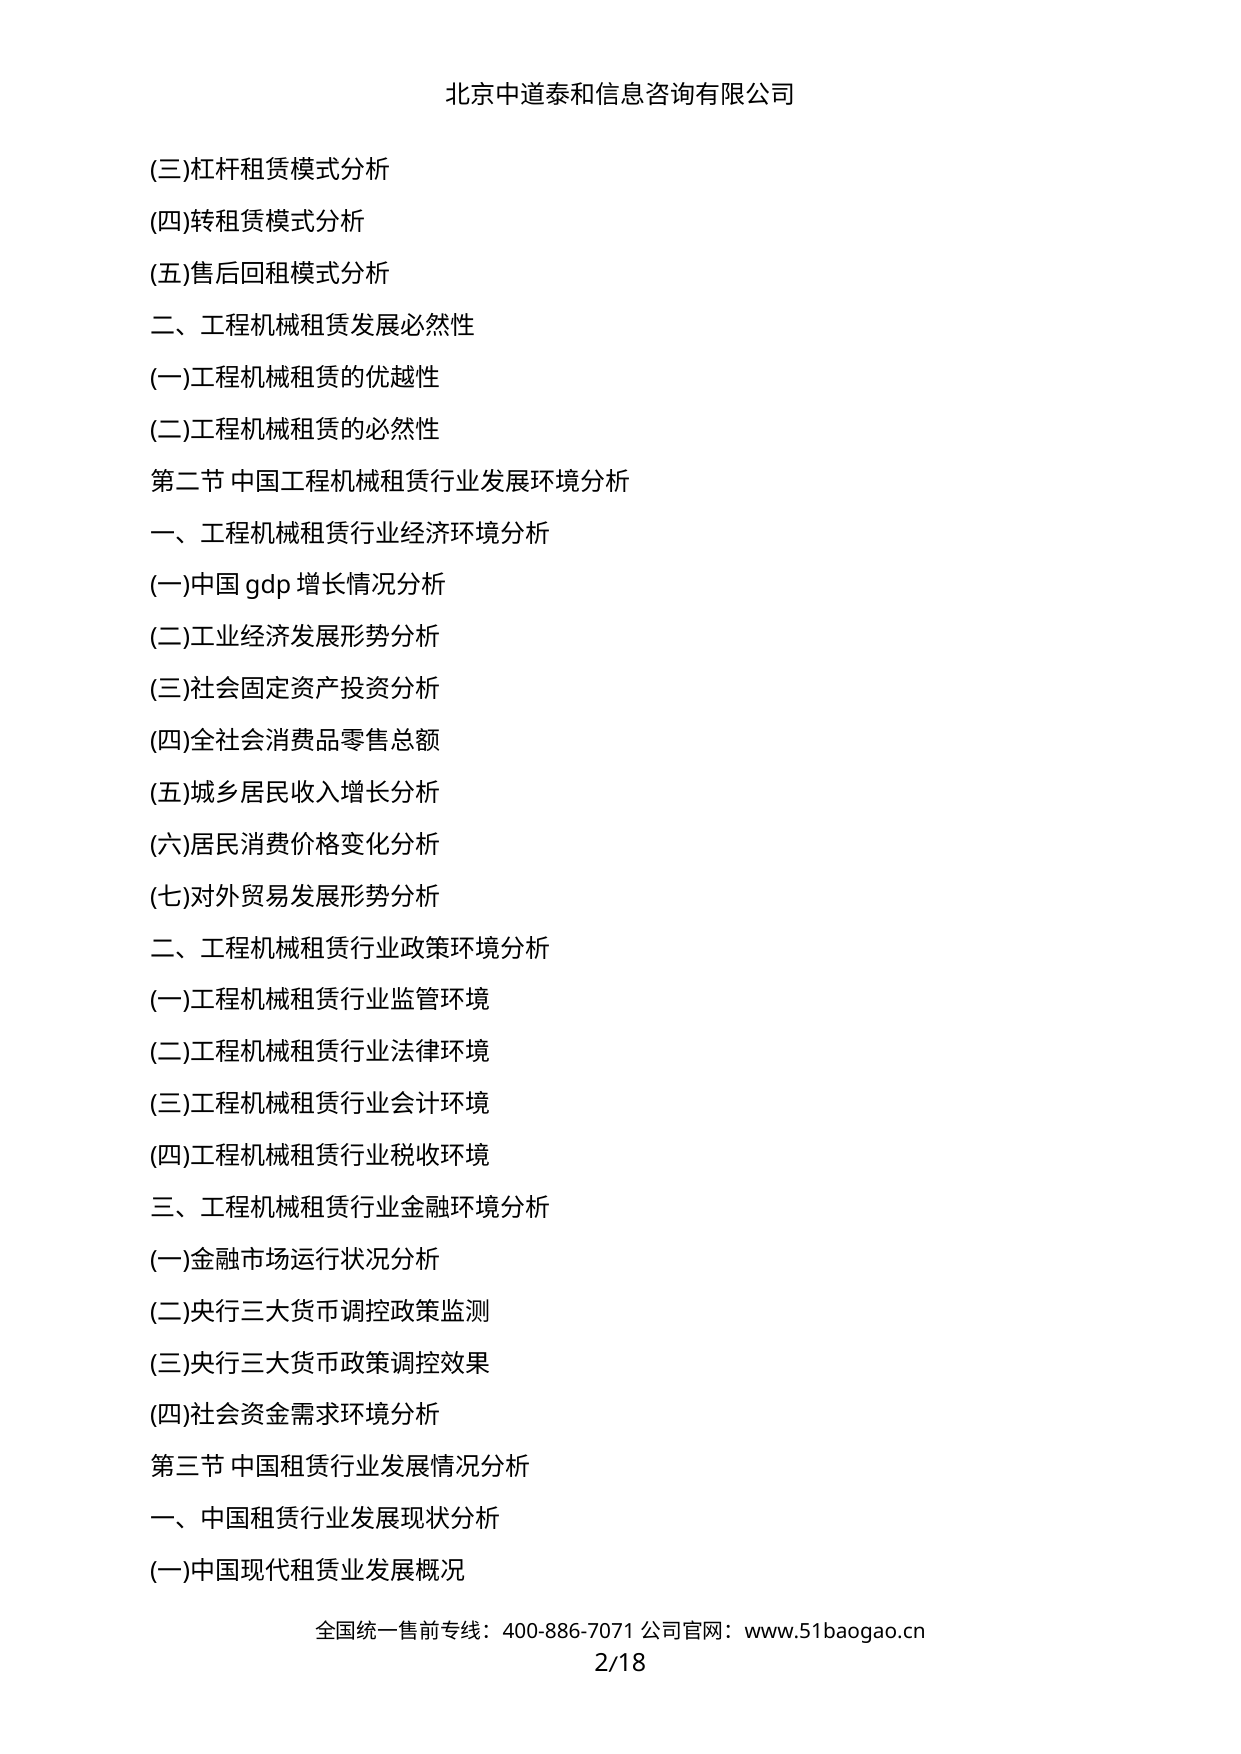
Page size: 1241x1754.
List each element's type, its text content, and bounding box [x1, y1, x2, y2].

text 第二节 中国工程机械租赁行业发展环境分析 [150, 461, 1090, 497]
text 一、工程机械租赁行业经济环境分析 [150, 513, 1090, 549]
text (二)央行三大货币调控政策监测 [150, 1291, 1090, 1327]
text (五)城乡居民收入增长分析 [150, 772, 1090, 809]
text 一、中国租赁行业发展现状分析 [150, 1499, 1090, 1535]
text (一)中国现代租赁业发展概况 [150, 1551, 1090, 1587]
text (三)工程机械租赁行业会计环境 [150, 1084, 1090, 1120]
text (一)工程机械租赁行业监管环境 [150, 980, 1090, 1016]
text (三)社会固定资产投资分析 [150, 669, 1090, 705]
text (一)工程机械租赁的优越性 [150, 357, 1090, 394]
text (四)全社会消费品零售总额 [150, 721, 1090, 757]
text (四)社会资金需求环境分析 [150, 1395, 1090, 1431]
text (二)工程机械租赁行业法律环境 [150, 1032, 1090, 1068]
text (六)居民消费价格变化分析 [150, 824, 1090, 861]
text (五)售后回租模式分析 [150, 254, 1090, 290]
text 第三节 中国租赁行业发展情况分析 [150, 1447, 1090, 1483]
text (三)杠杆租赁模式分析 [150, 150, 1090, 186]
text (二)工程机械租赁的必然性 [150, 409, 1090, 446]
text (一)中国gdp增长情况分析 [150, 565, 1090, 601]
text (二)工业经济发展形势分析 [150, 617, 1090, 653]
text 三、工程机械租赁行业金融环境分析 [150, 1187, 1090, 1224]
text 二、工程机械租赁行业政策环境分析 [150, 928, 1090, 964]
text (一)金融市场运行状况分析 [150, 1239, 1090, 1276]
text (四)工程机械租赁行业税收环境 [150, 1136, 1090, 1172]
text (四)转租赁模式分析 [150, 202, 1090, 238]
text 二、工程机械租赁发展必然性 [150, 306, 1090, 342]
text (七)对外贸易发展形势分析 [150, 876, 1090, 912]
text (三)央行三大货币政策调控效果 [150, 1343, 1090, 1379]
